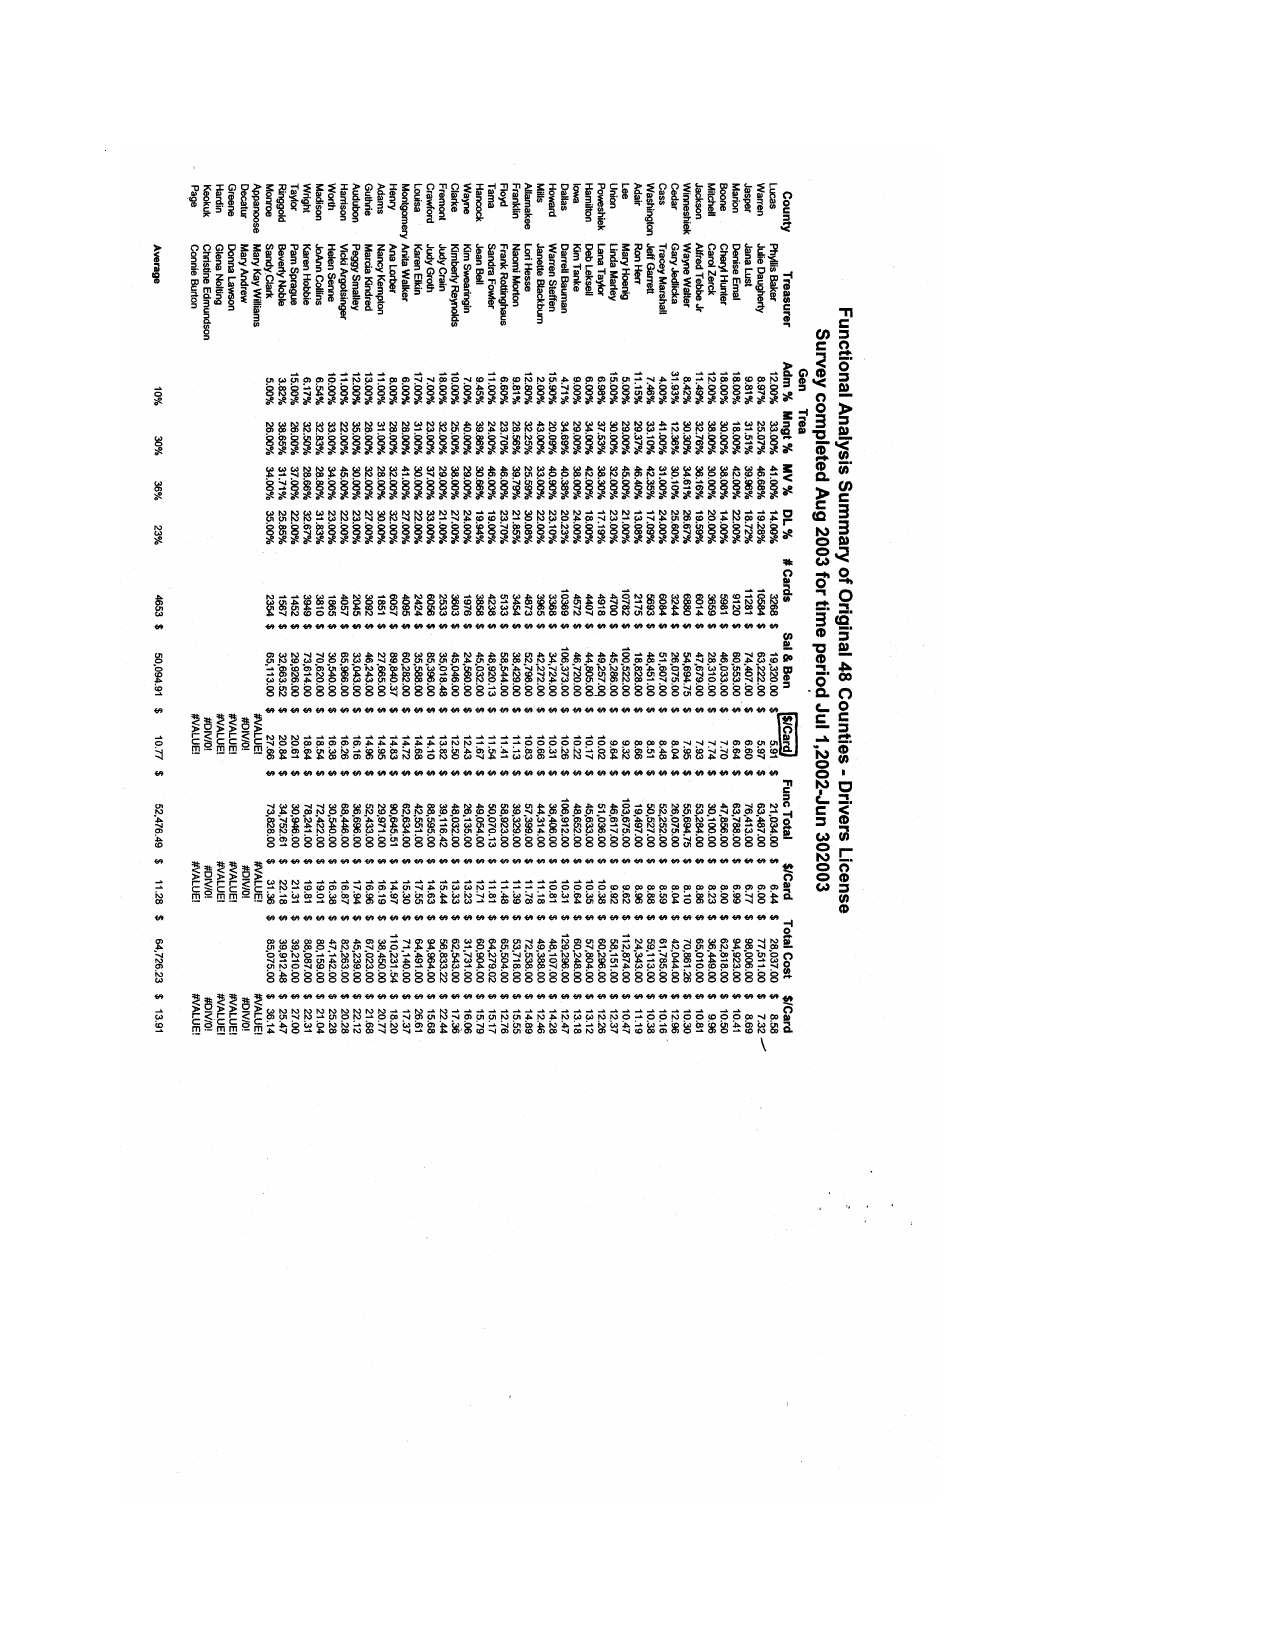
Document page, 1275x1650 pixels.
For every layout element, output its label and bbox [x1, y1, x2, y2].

picture [120, 150, 940, 1499]
